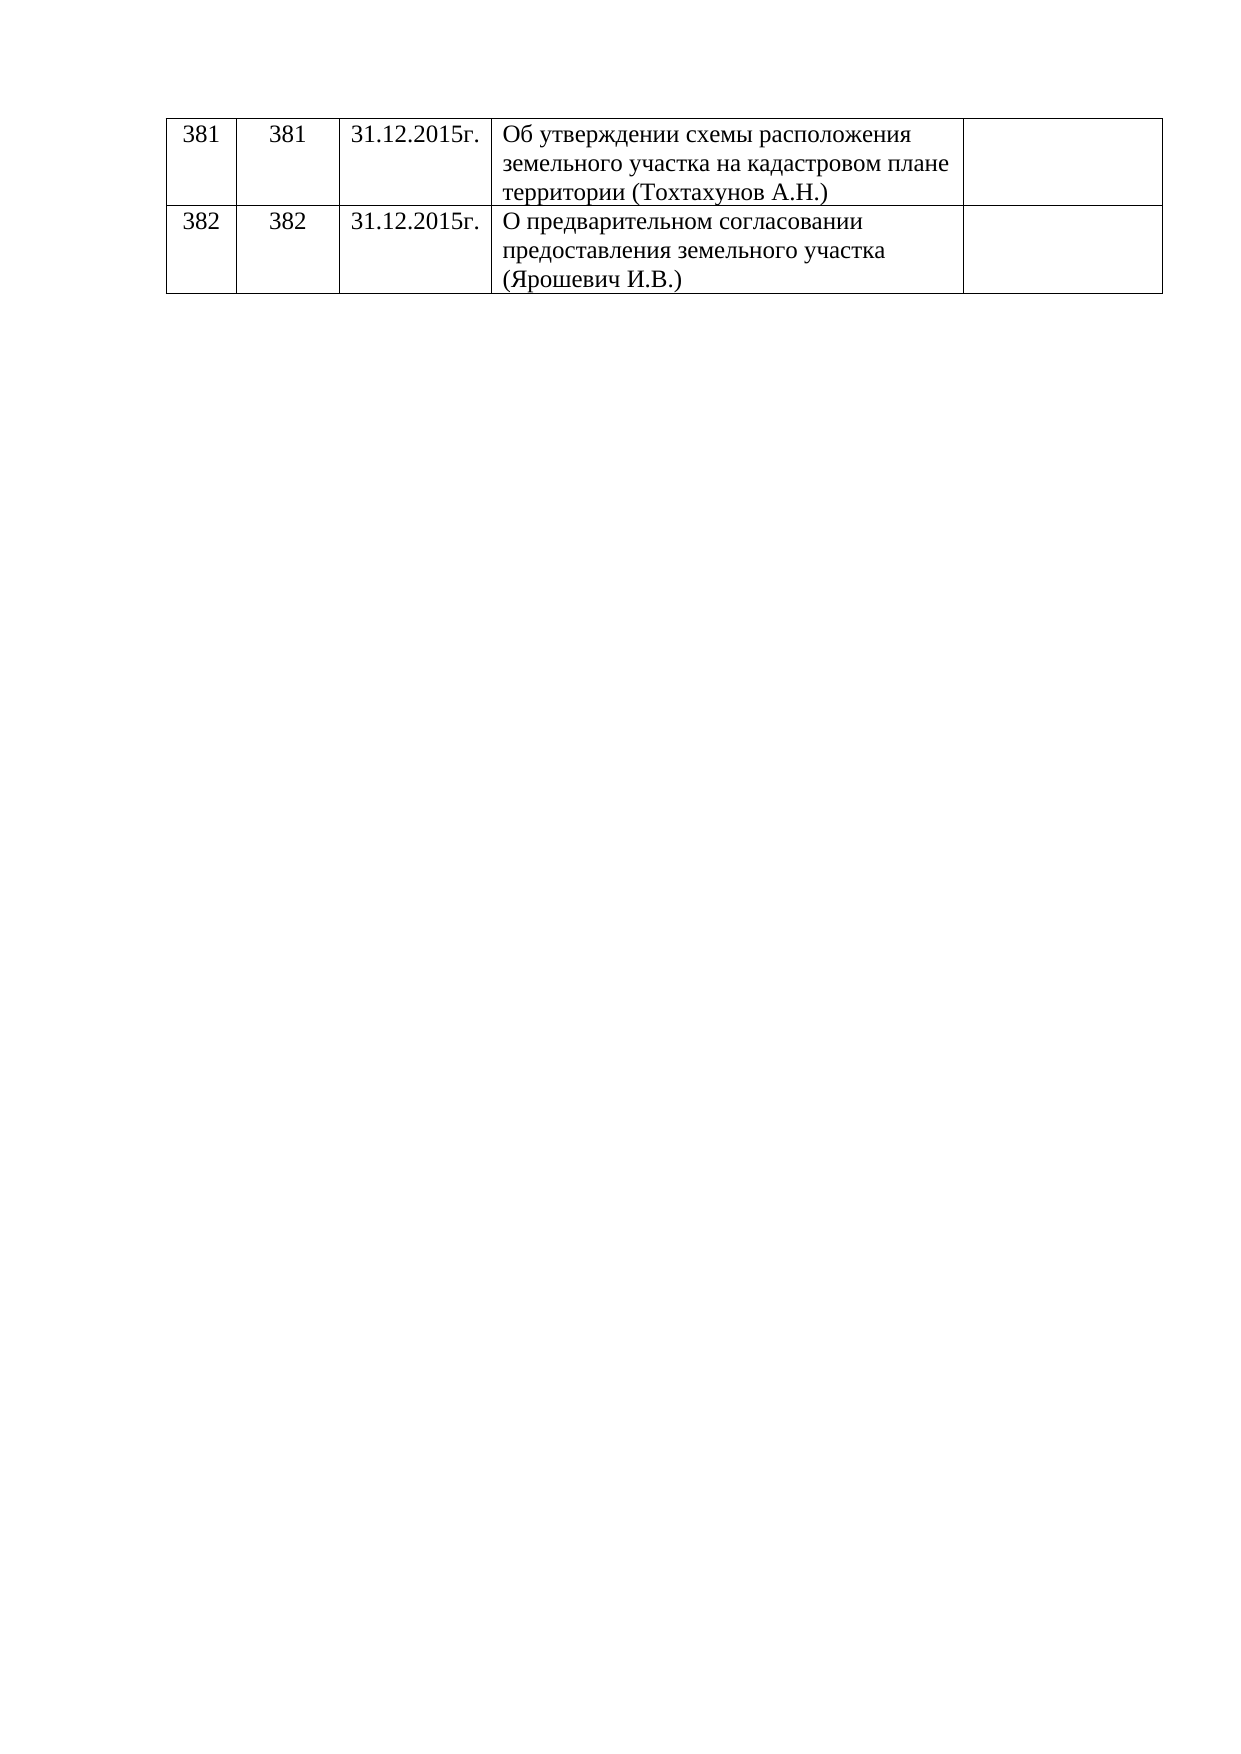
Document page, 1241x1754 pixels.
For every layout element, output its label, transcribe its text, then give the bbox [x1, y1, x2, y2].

table_cell 382 [237, 206, 339, 293]
table_cell 381 [237, 119, 339, 205]
table_cell О предварительном согласовании предоставления земельного участка (Ярошевич И.В.) [492, 206, 963, 293]
table_cell 382 [167, 206, 236, 293]
table_cell 381 [167, 119, 236, 205]
table_cell Об утверждении схемы расположения земельного участка на кадастровом плане территории (Тохтахунов А.Н.) [492, 119, 963, 205]
table_cell 31.12.2015г. [340, 206, 491, 293]
table_cell 31.12.2015г. [340, 119, 491, 205]
table_cell [964, 119, 1162, 205]
table_cell [964, 206, 1162, 293]
